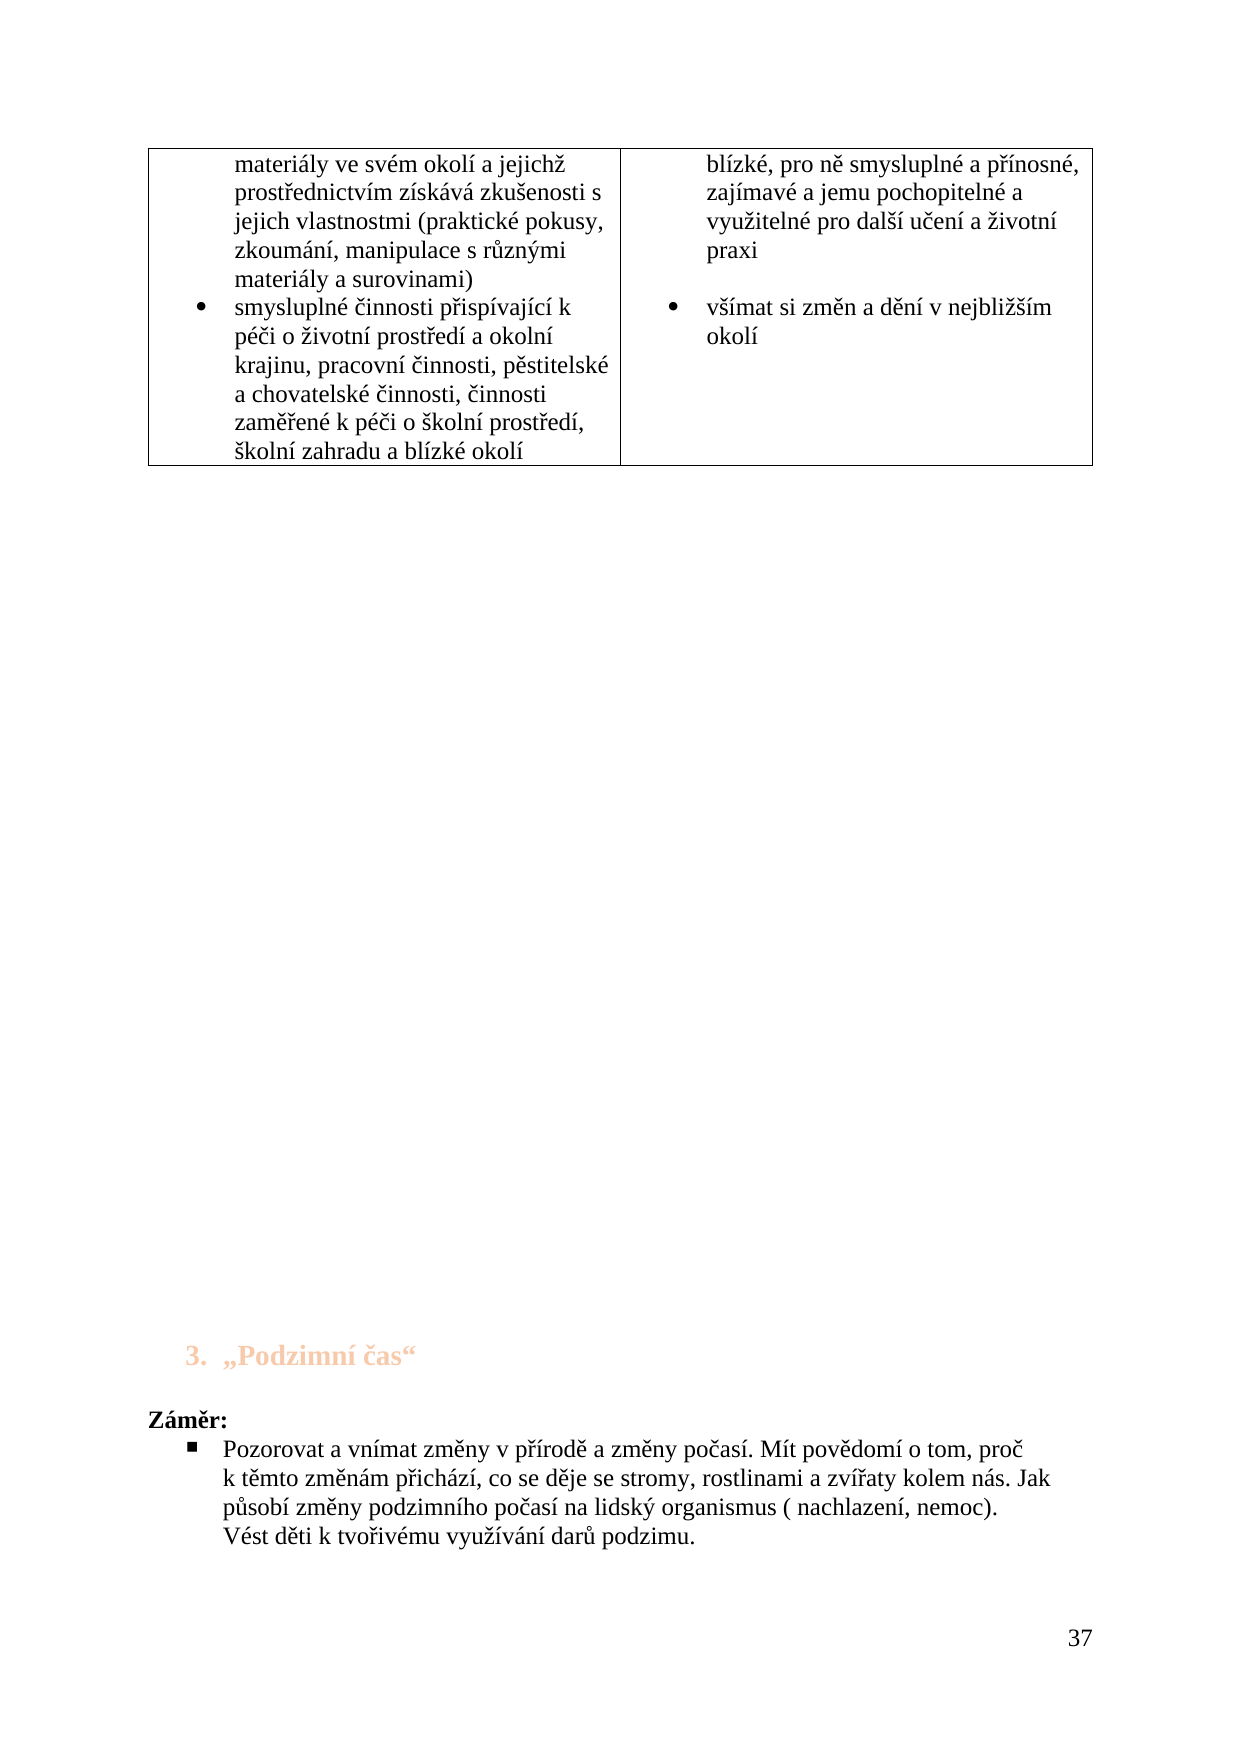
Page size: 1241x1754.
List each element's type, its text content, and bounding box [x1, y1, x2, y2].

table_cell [149, 149, 620, 465]
list Vést děti k tvořivému využívání darů podzimu. [223, 1521, 1093, 1550]
list Pozorovat a vnímat změny v přírodě a změny počasí. Mít povědomí o tom, proč k těmto změnám přichází, co se děje se stromy, rostlinami a zvířaty kolem nás. Jak působí změny podzimního počasí na lidský organismus ( nachlazení, nemoc). [185, 1434, 1093, 1521]
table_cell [621, 149, 1092, 465]
text Záměr: [148, 1405, 1093, 1434]
list „Podzimní čas“ [185, 1338, 1093, 1372]
